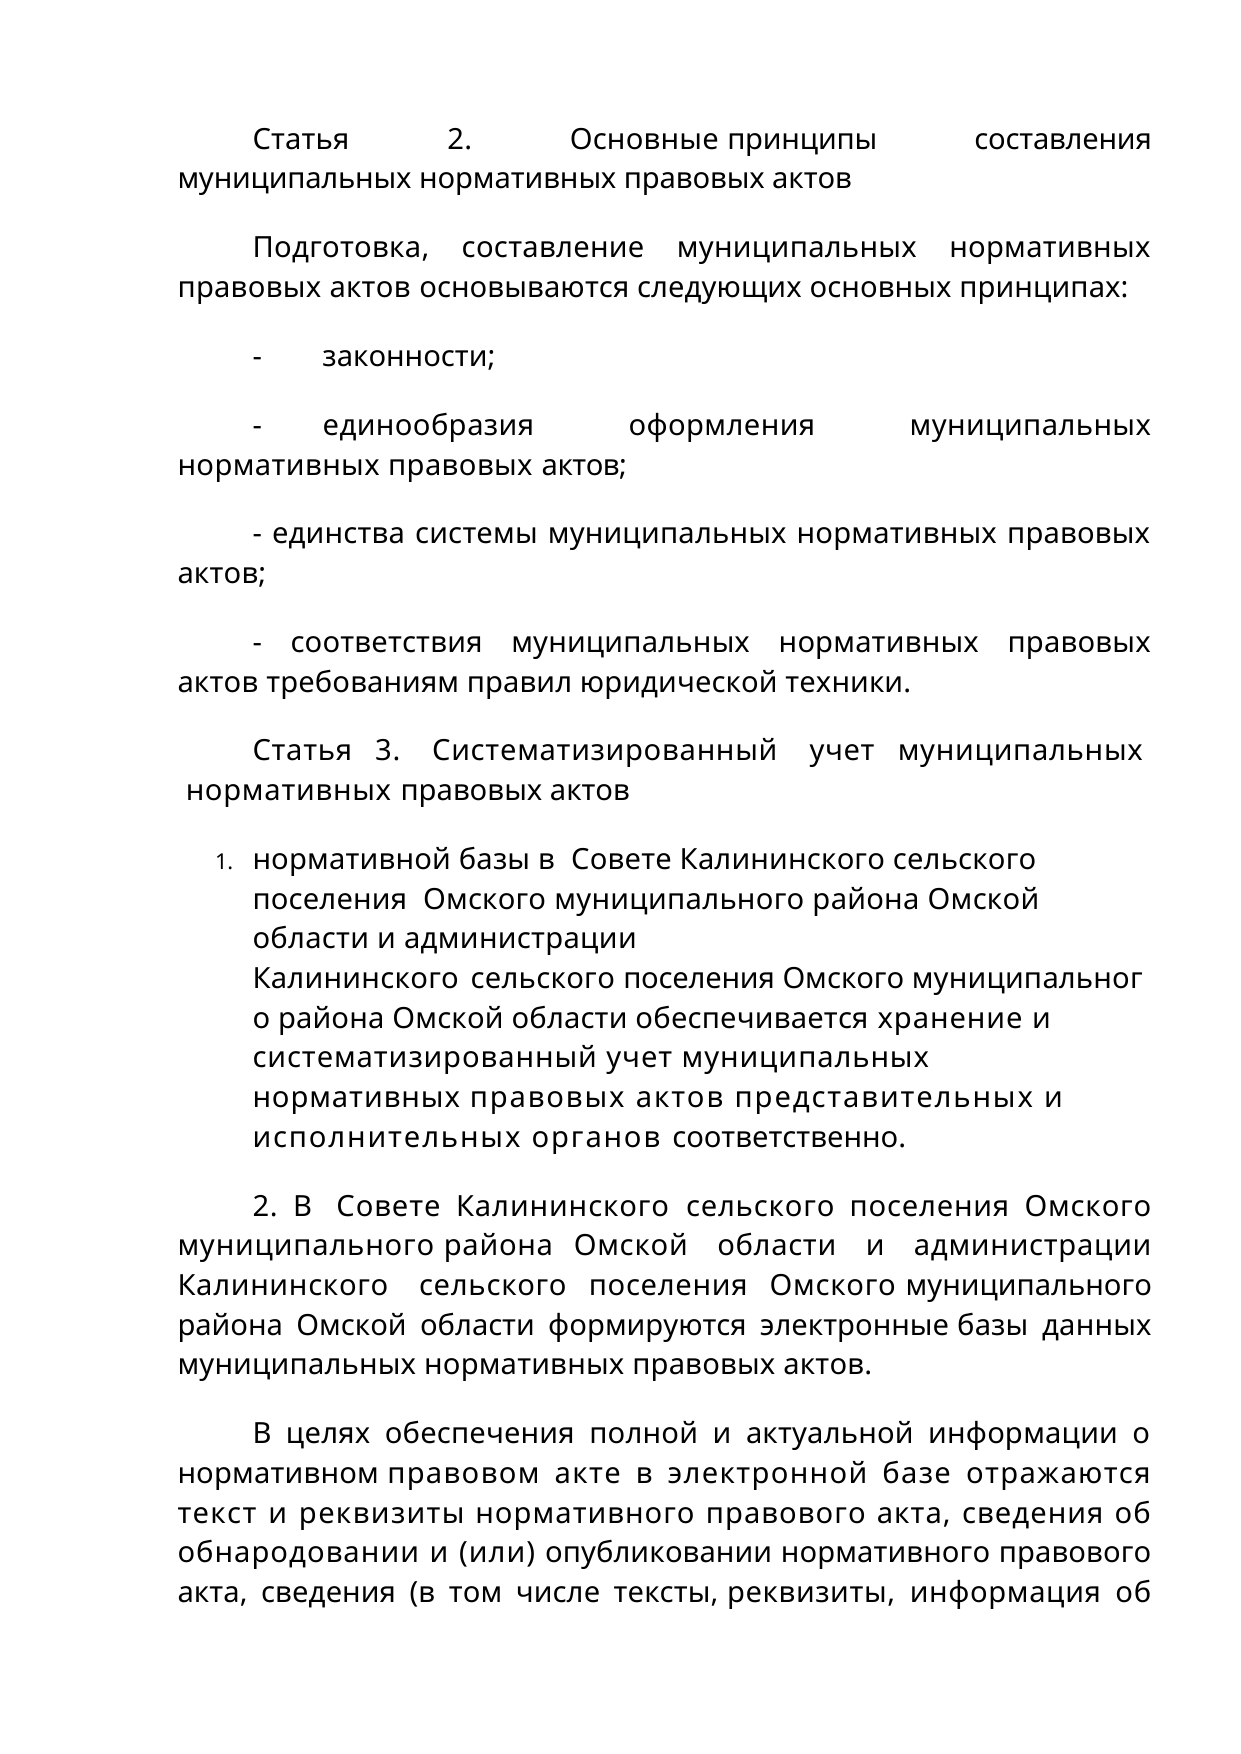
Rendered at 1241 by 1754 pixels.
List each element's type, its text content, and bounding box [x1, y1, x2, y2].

text Подготовка, составление муниципальных нормативных правовых актов основываются следующих основных принципах: [177, 227, 1152, 306]
text - соответствия муниципальных нормативных правовых актов требованиям правил юридической техники. [177, 621, 1152, 701]
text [177, 1412, 1152, 1611]
list нормативной базы в Совете Калининского сельского поселения Омского муниципального района Омской области и администрации Калининского сельского поселения Омского муниципального района Омской области обеспечивается хранение и систематизированный учет муниципальных нормативных правовых актов представительных и исполнительных органов соответственно. [215, 838, 1152, 1156]
text - единообразия оформления муниципальных нормативных правовых актов; [177, 404, 1152, 483]
text 2. В Совете Калининского сельского поселения Омского муниципального района Омской области и администрации Калининского сельского поселения Омского муниципального района Омской области формируются электронные базы данных муниципальных нормативных правовых актов. [177, 1185, 1152, 1383]
text - единства системы муниципальных нормативных правовых актов; [177, 513, 1152, 592]
text - законности; [177, 335, 1152, 375]
text Статья 3. Систематизированный учет муниципальных нормативных правовых актов [177, 730, 1152, 809]
text Статья 2. Основные принципы составления муниципальных нормативных правовых актов [177, 118, 1152, 197]
